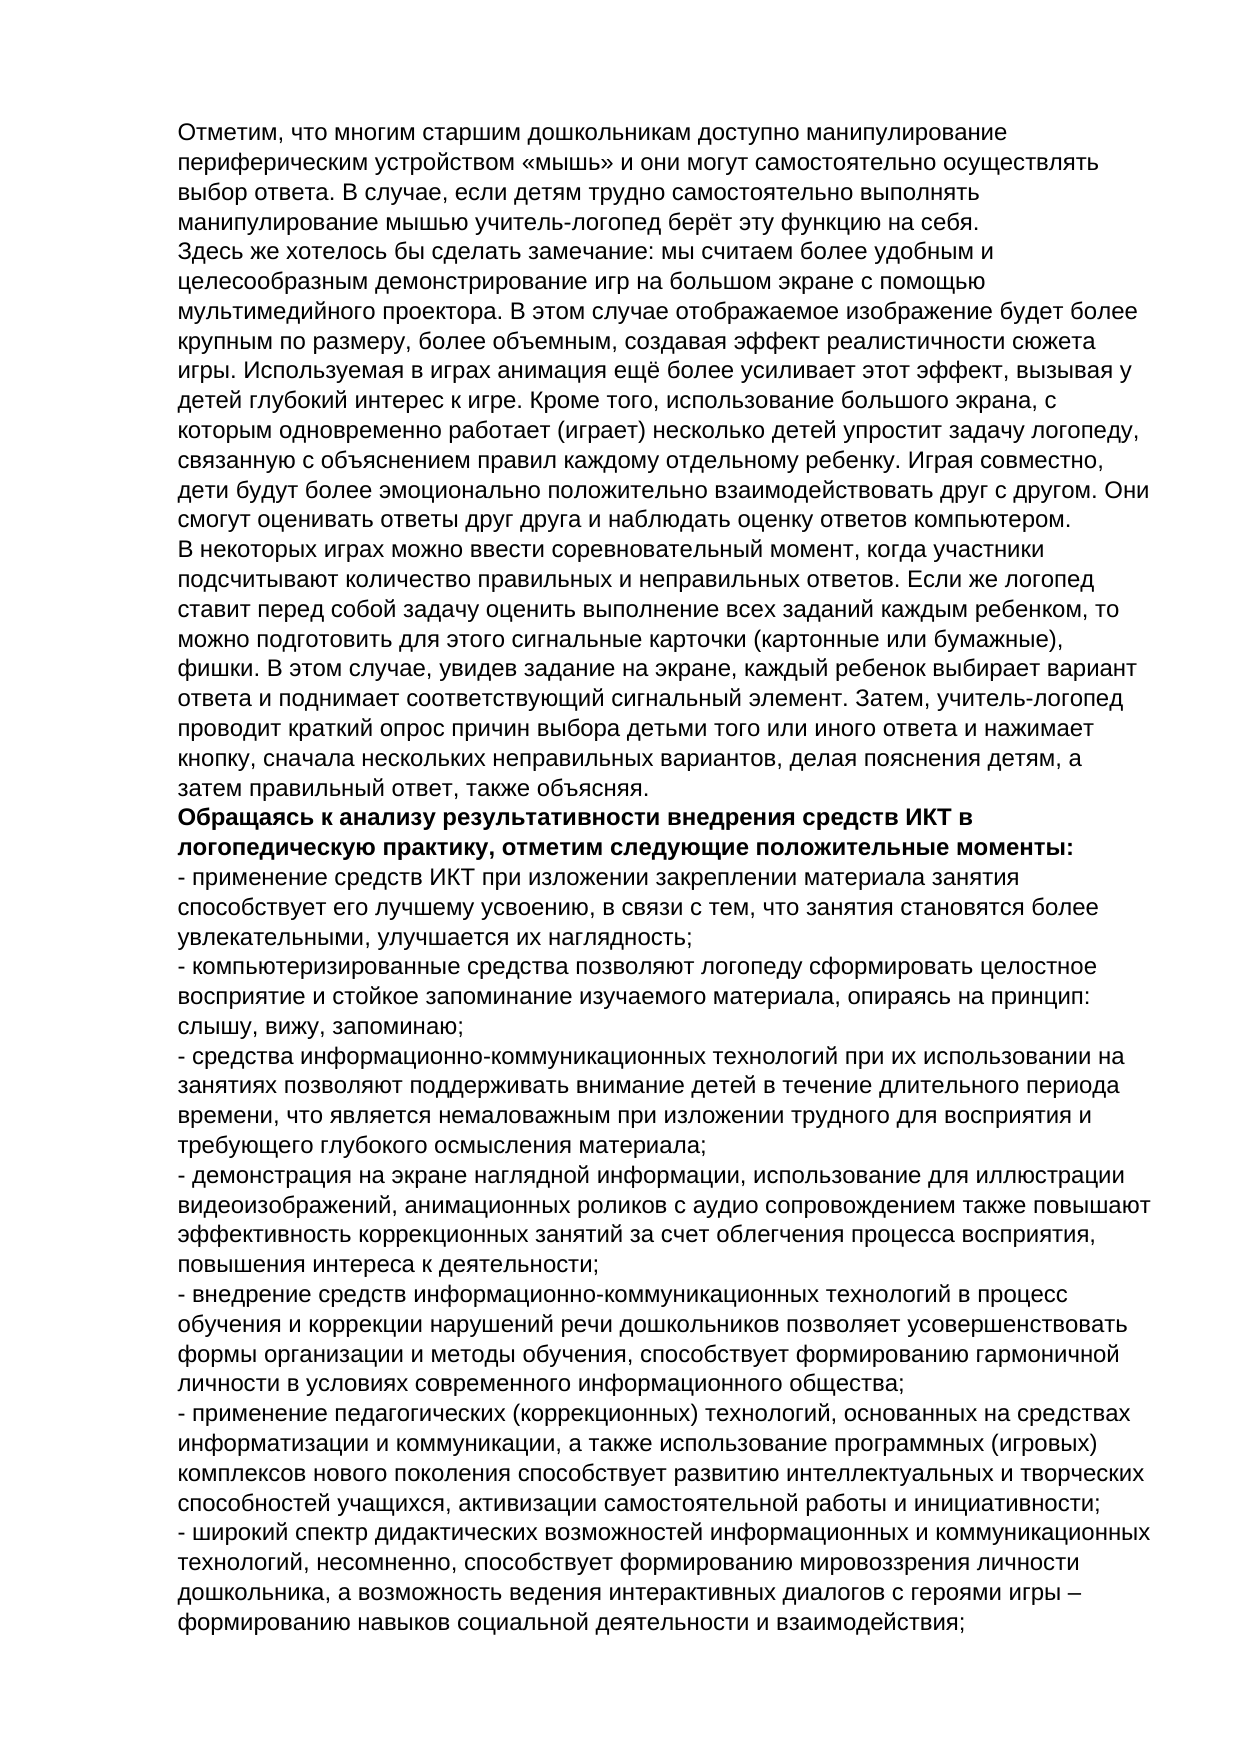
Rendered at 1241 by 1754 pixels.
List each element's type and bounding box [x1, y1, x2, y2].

text [177, 118, 1152, 1635]
